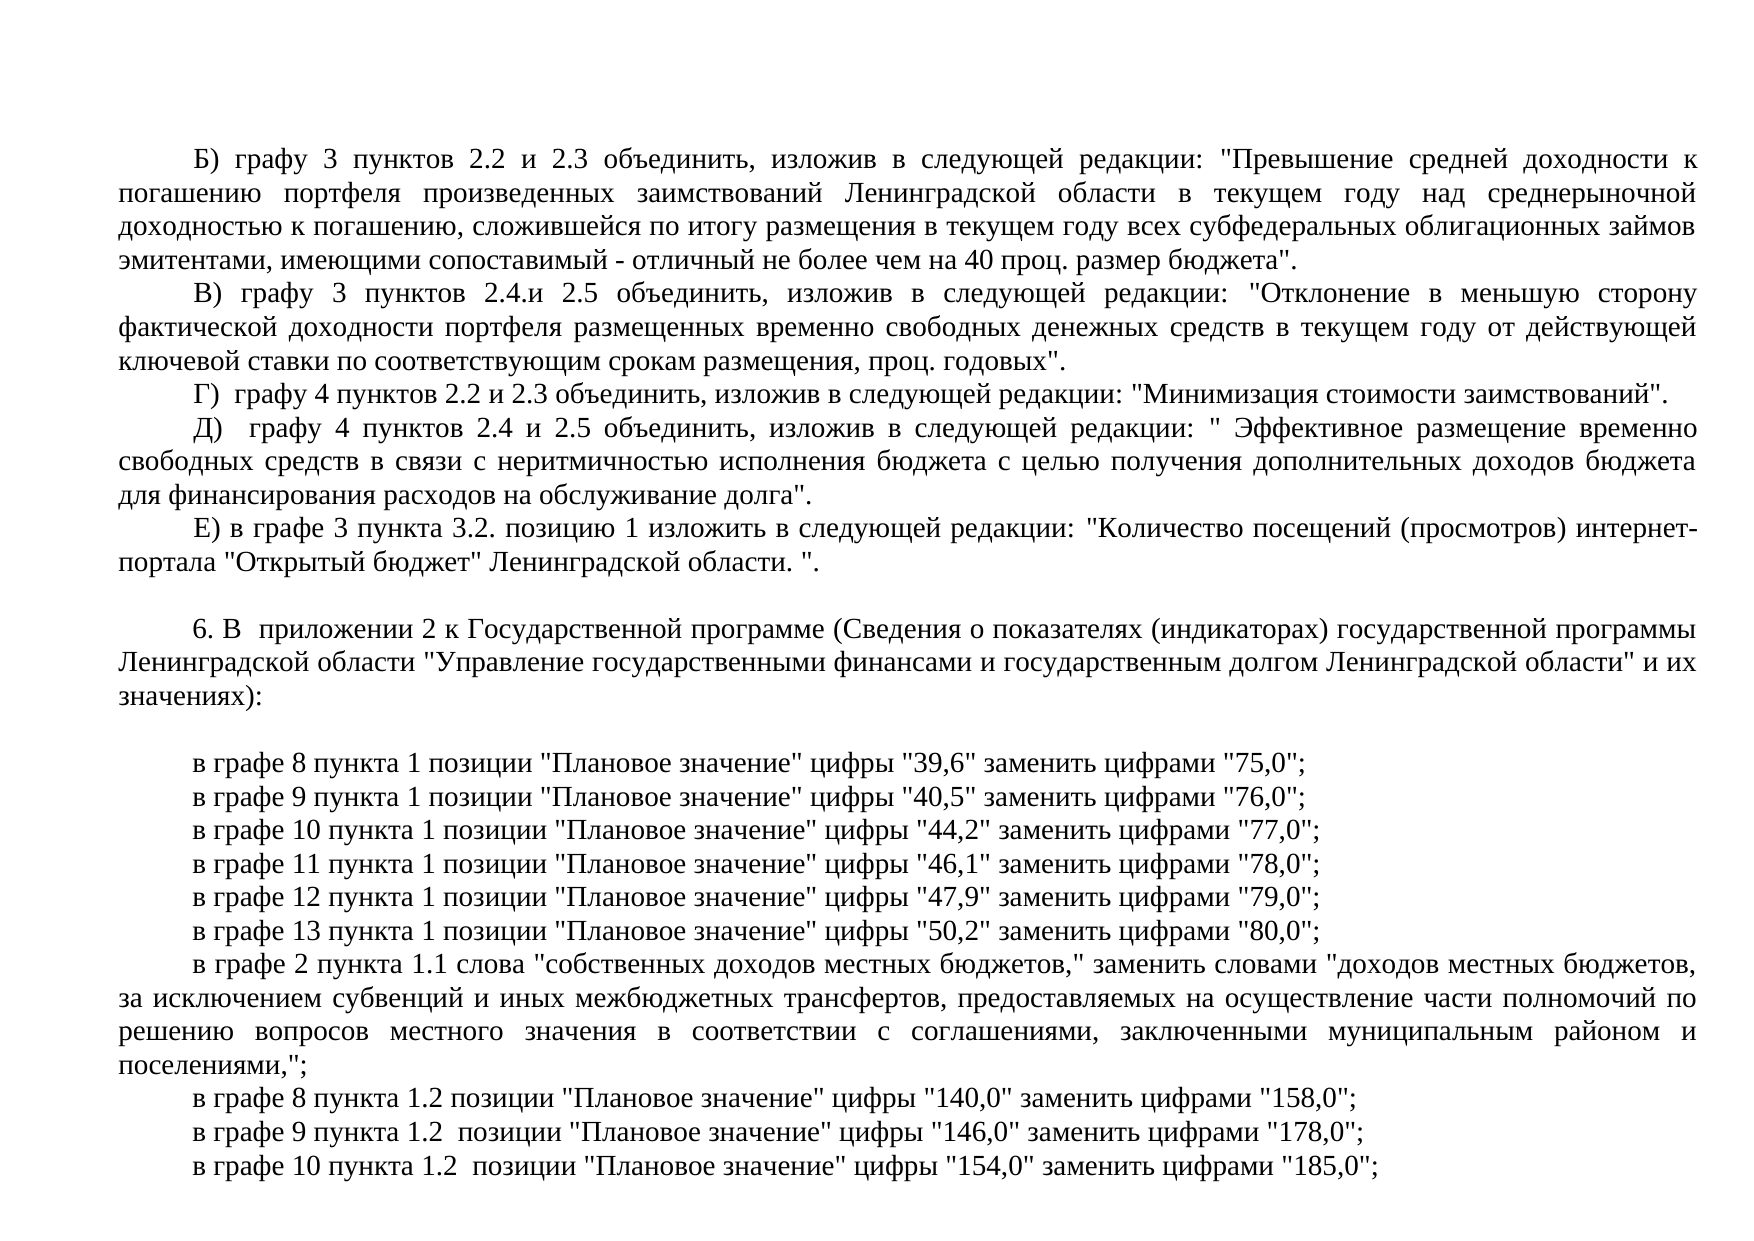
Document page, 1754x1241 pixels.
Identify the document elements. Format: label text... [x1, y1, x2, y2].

text 6. В приложении 2 к Государственной программе (Сведения о показателях (индикаторах) государственной программы Ленинградской области "Управление государственными финансами и государственным долгом Ленинградской области" и их значениях): [118, 611, 1698, 712]
text Г) графу 4 пунктов 2.2 и 2.3 объединить, изложив в следующей редакции: "Минимизация стоимости заимствований". [118, 376, 1698, 410]
text в графе 12 пункта 1 позиции "Плановое значение" цифры "47,9" заменить цифрами "79,0"; [118, 879, 1698, 913]
text Д) графу 4 пунктов 2.4 и 2.5 объединить, изложив в следующей редакции: " Эффективное размещение временно свободных средств в связи с неритмичностью исполнения бюджета с целью получения дополнительных доходов бюджета для финансирования расходов на обслуживание долга". [118, 410, 1698, 510]
text Е) в графе 3 пункта 3.2. позицию 1 изложить в следующей редакции: "Количество посещений (просмотров) интернет-портала "Открытый бюджет" Ленинградской области. ". [118, 510, 1698, 577]
text в графе 10 пункта 1 позиции "Плановое значение" цифры "44,2" заменить цифрами "77,0"; [118, 812, 1698, 846]
text Б) графу 3 пунктов 2.2 и 2.3 объединить, изложив в следующей редакции: "Превышение средней доходности к погашению портфеля произведенных заимствований Ленинградской области в текущем году над среднерыночной доходностью к погашению, сложившейся по итогу размещения в текущем году всех субфедеральных облигационных займов эмитентами, имеющими сопоставимый - отличный не более чем на 40 проц. размер бюджета". [118, 141, 1698, 276]
text В) графу 3 пунктов 2.4.и 2.5 объединить, изложив в следующей редакции: "Отклонение в меньшую сторону фактической доходности портфеля размещенных временно свободных денежных средств в текущем году от действующей ключевой ставки по соответствующим срокам размещения, проц. годовых". [118, 276, 1698, 376]
text в графе 2 пункта 1.1 слова "собственных доходов местных бюджетов," заменить словами "доходов местных бюджетов, за исключением субвенций и иных межбюджетных трансфертов, предоставляемых на осуществление части полномочий по решению вопросов местного значения в соответствии с соглашениями, заключенными муниципальным районом и поселениями,"; [118, 946, 1698, 1081]
text в графе 13 пункта 1 позиции "Плановое значение" цифры "50,2" заменить цифрами "80,0"; [118, 913, 1698, 946]
text в графе 11 пункта 1 позиции "Плановое значение" цифры "46,1" заменить цифрами "78,0"; [118, 846, 1698, 879]
text в графе 10 пункта 1.2 позиции "Плановое значение" цифры "154,0" заменить цифрами "185,0"; [118, 1148, 1698, 1181]
text в графе 8 пункта 1 позиции "Плановое значение" цифры "39,6" заменить цифрами "75,0"; [118, 745, 1698, 779]
text в графе 9 пункта 1 позиции "Плановое значение" цифры "40,5" заменить цифрами "76,0"; [118, 779, 1698, 812]
text в графе 8 пункта 1.2 позиции "Плановое значение" цифры "140,0" заменить цифрами "158,0"; [118, 1081, 1698, 1114]
text в графе 9 пункта 1.2 позиции "Плановое значение" цифры "146,0" заменить цифрами "178,0"; [118, 1114, 1698, 1148]
